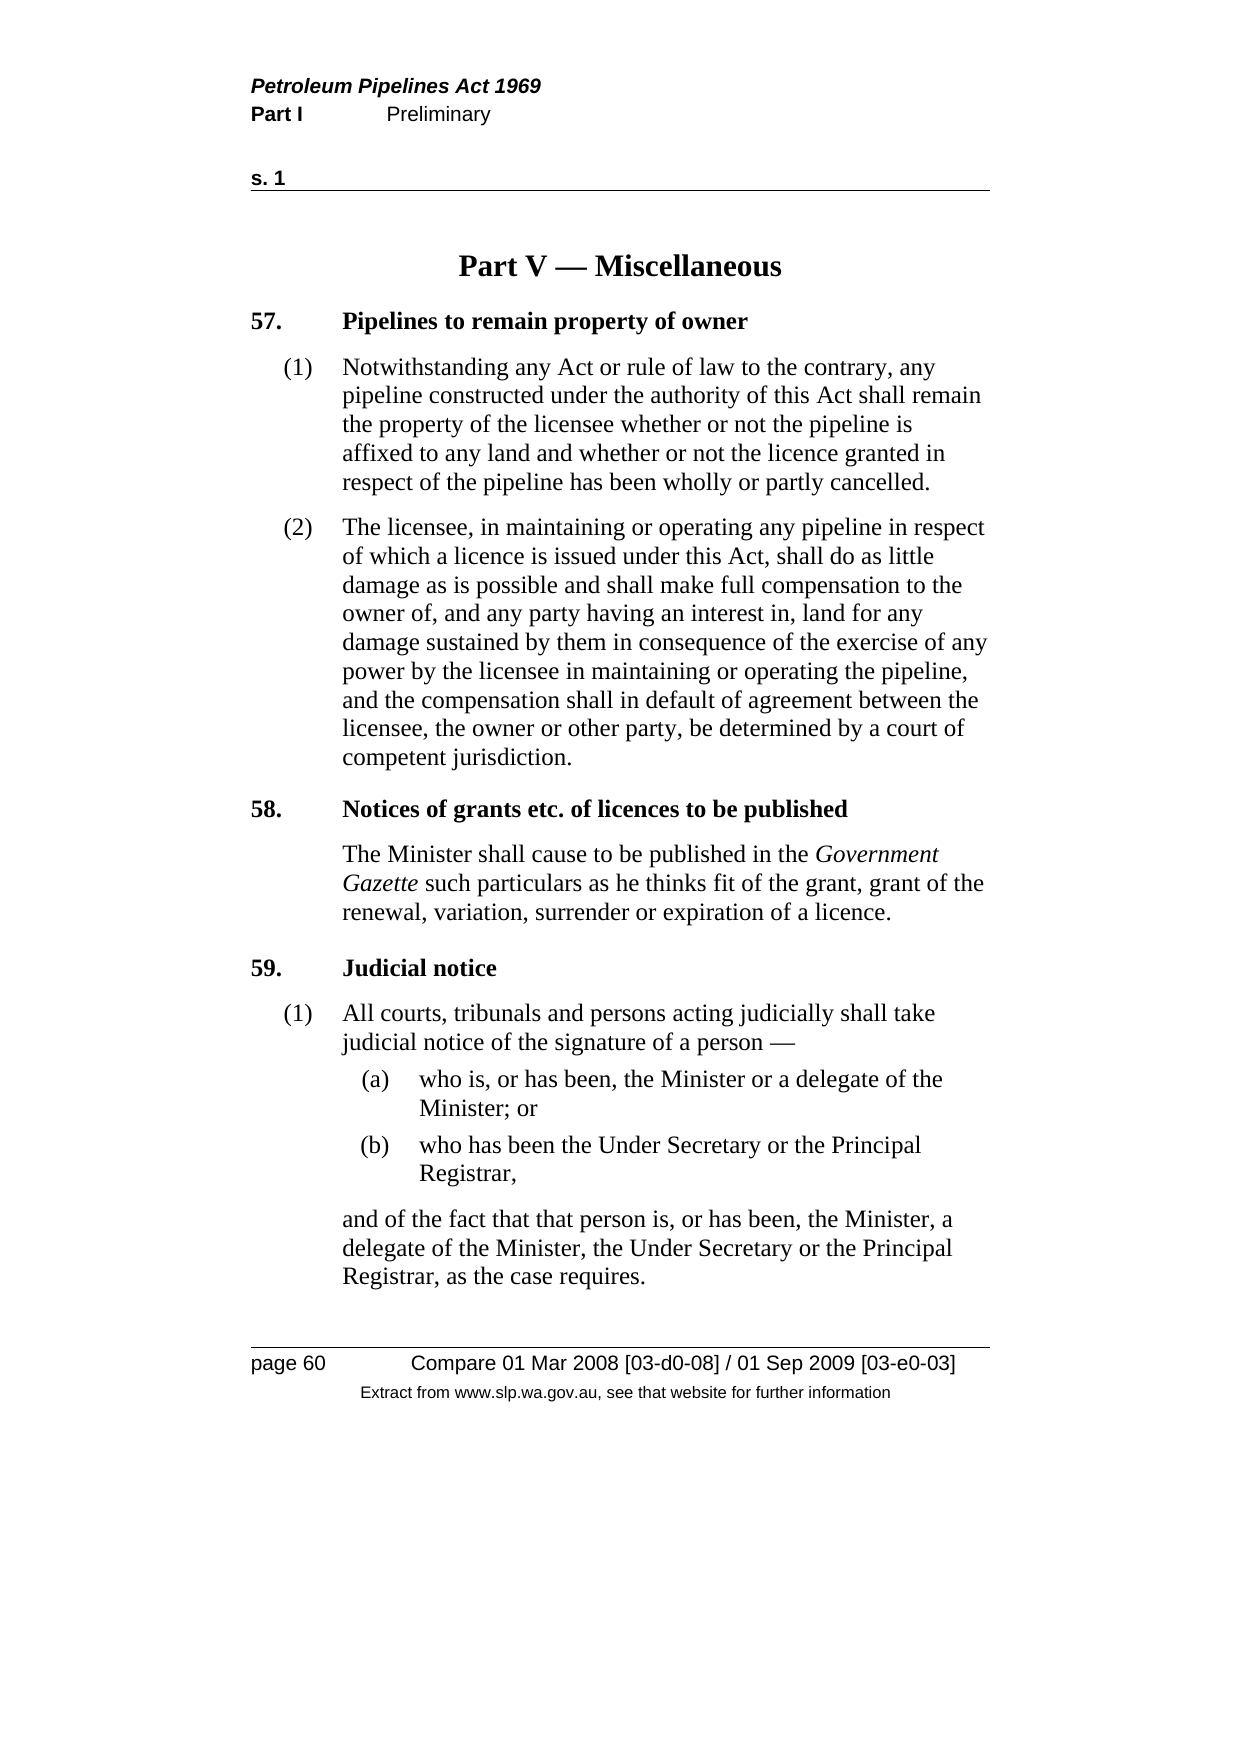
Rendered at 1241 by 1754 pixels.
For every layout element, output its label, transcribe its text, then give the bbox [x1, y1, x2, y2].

text (2) The licensee, in maintaining or operating any pipeline in respect of which a licence is issued under this Act, shall do as little damage as is possible and shall make full compensation to the owner of, and any party having an interest in, land for any damage sustained by them in consequence of the exercise of any power by the licensee in maintaining or operating the pipeline, and the compensation shall in default of agreement between the licensee, the owner or other party, be determined by a court of competent jurisdiction. [251, 512, 990, 771]
subtitle 58. Notices of grants etc. of licences to be published [251, 794, 990, 823]
text (1) Notwithstanding any Act or rule of law to the contrary, any pipeline constructed under the authority of this Act shall remain the property of the licensee whether or not the pipeline is affixed to any land and whether or not the licence granted in respect of the pipeline has been wholly or partly cancelled. [251, 352, 990, 496]
subtitle 57. Pipelines to remain property of owner [251, 306, 990, 335]
text The Minister shall cause to be published in the Government Gazette such particulars as he thinks fit of the grant, grant of the renewal, variation, surrender or expiration of a licence. [251, 839, 990, 926]
text (b) who has been the Under Secretary or the Principal Registrar, [251, 1130, 990, 1187]
text (1) All courts, tribunals and persons acting judicially shall take judicial notice of the signature of a person — [251, 998, 990, 1056]
subtitle Part V — Miscellaneous [251, 247, 990, 283]
subtitle 59. Judicial notice [251, 953, 990, 981]
text and of the fact that that person is, or has been, the Minister, a delegate of the Minister, the Under Secretary or the Principal Registrar, as the case requires. [251, 1204, 990, 1290]
text (a) who is, or has been, the Minister or a delegate of the Minister; or [251, 1064, 990, 1121]
